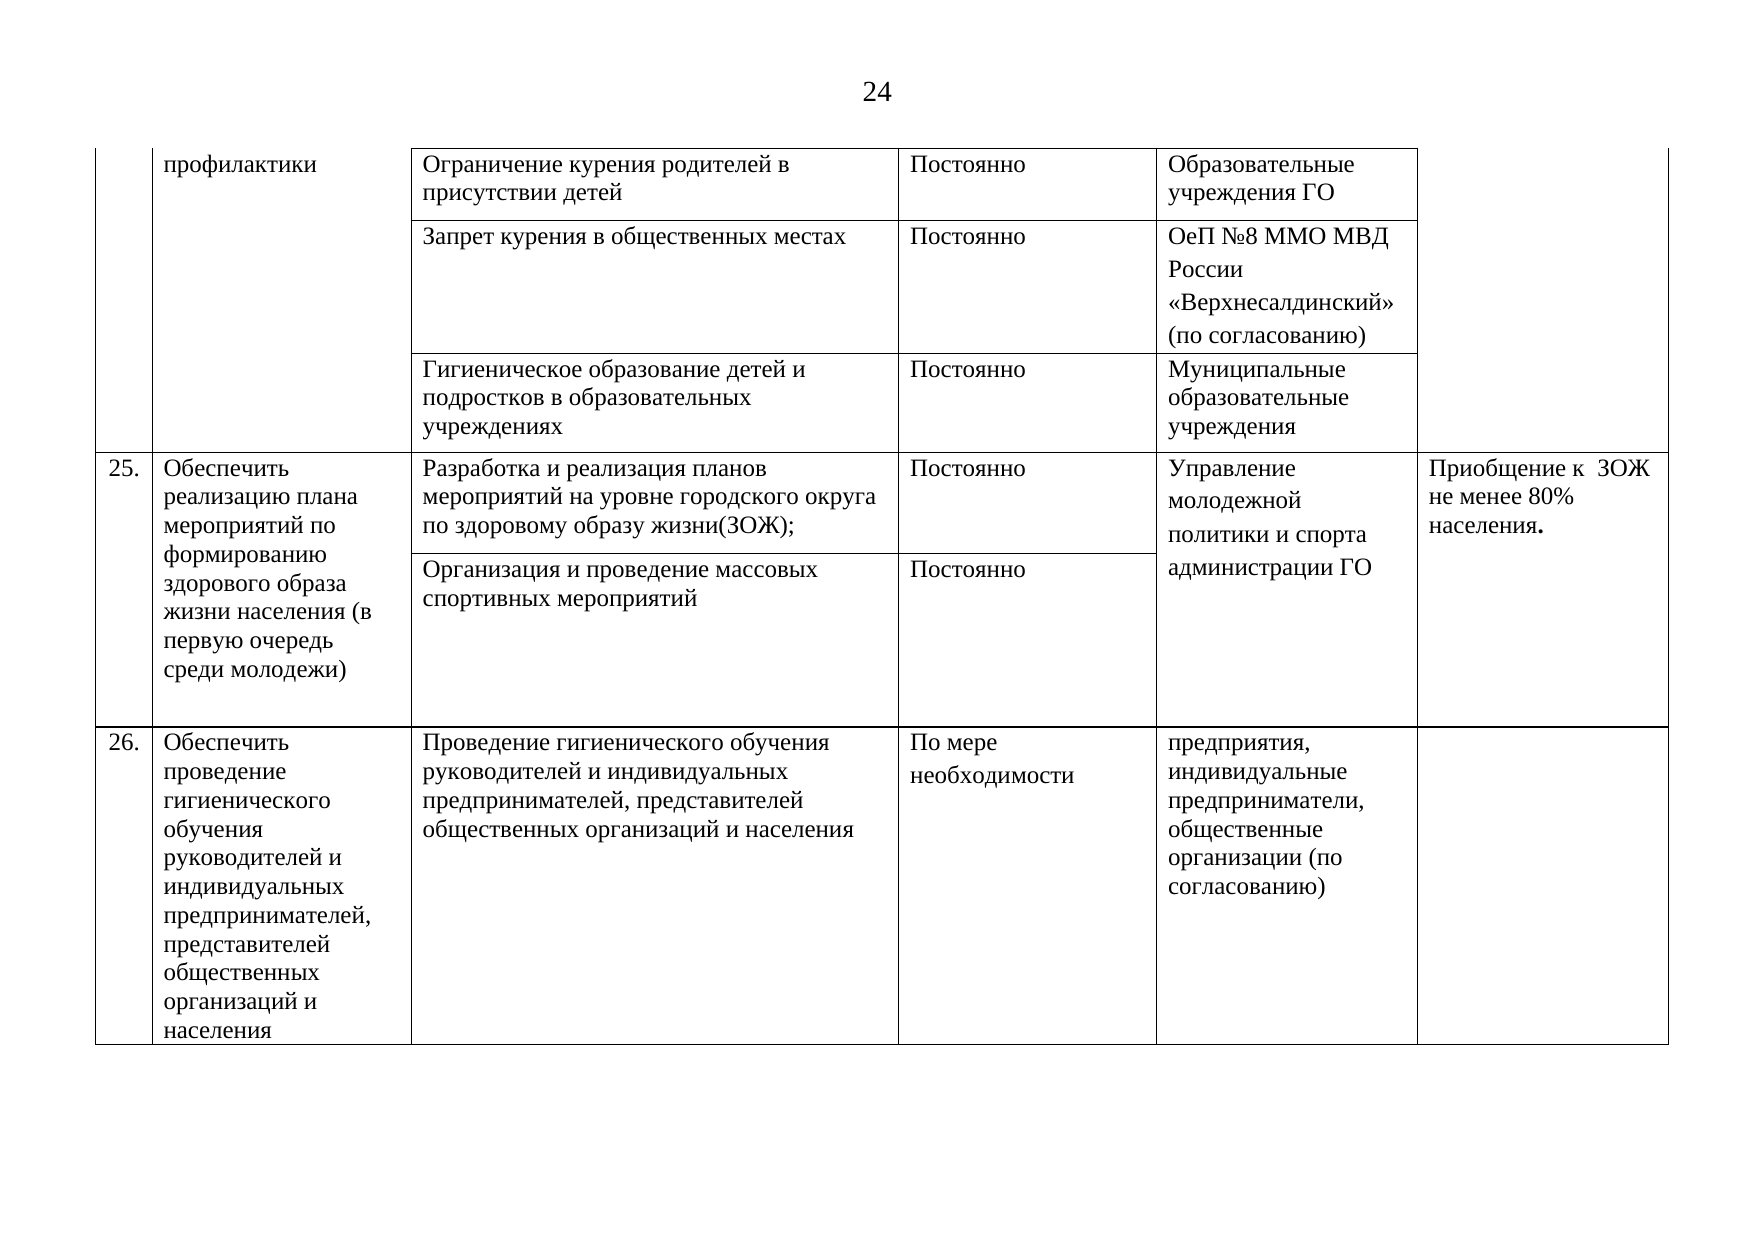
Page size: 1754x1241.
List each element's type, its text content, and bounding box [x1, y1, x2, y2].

table_cell [1418, 728, 1668, 1044]
table_cell Постоянно [899, 554, 1156, 726]
table_cell 26. [96, 728, 152, 1044]
table_cell Постоянно [899, 453, 1156, 553]
table_cell По мере необходимости [899, 728, 1156, 1044]
table_cell ОеП №8 ММО МВД России «Верхнесалдинский» (по согласованию) [1157, 221, 1417, 353]
table_cell Организация и проведение массовых спортивных мероприятий [412, 554, 898, 726]
table_cell 25. [96, 453, 152, 726]
table_cell Образовательные учреждения ГО [1157, 149, 1417, 220]
table_cell Управление молодежной политики и спорта администрации ГО [1157, 453, 1417, 726]
table_cell Муниципальные образовательные учреждения [1157, 354, 1417, 452]
table_cell Обеспечить проведение гигиенического обучения руководителей и индивидуальных предпринимателей, представителей общественных организаций и населения [153, 728, 411, 1044]
table_cell Постоянно [899, 149, 1156, 220]
table_cell Разработка и реализация планов мероприятий на уровне городского округа по здоровому образу жизни(ЗОЖ); [412, 453, 898, 553]
table_cell Запрет курения в общественных местах [412, 221, 898, 353]
table_cell Приобщение к ЗОЖ не менее 80% населения. [1418, 453, 1668, 726]
table_cell Проведение гигиенического обучения руководителей и индивидуальных предпринимателей, представителей общественных организаций и населения [412, 728, 898, 1044]
table_cell Постоянно [899, 354, 1156, 452]
table_cell Обеспечить реализацию плана мероприятий по формированию здорового образа жизни населения (в первую очередь среди молодежи) [153, 453, 411, 726]
table_cell Ограничение курения родителей в присутствии детей [412, 149, 898, 220]
table_cell предприятия, индивидуальные предприниматели, общественные организации (по согласованию) [1157, 728, 1417, 1044]
table_cell Гигиеническое образование детей и подростков в образовательных учреждениях [412, 354, 898, 452]
table_cell Постоянно [899, 221, 1156, 353]
